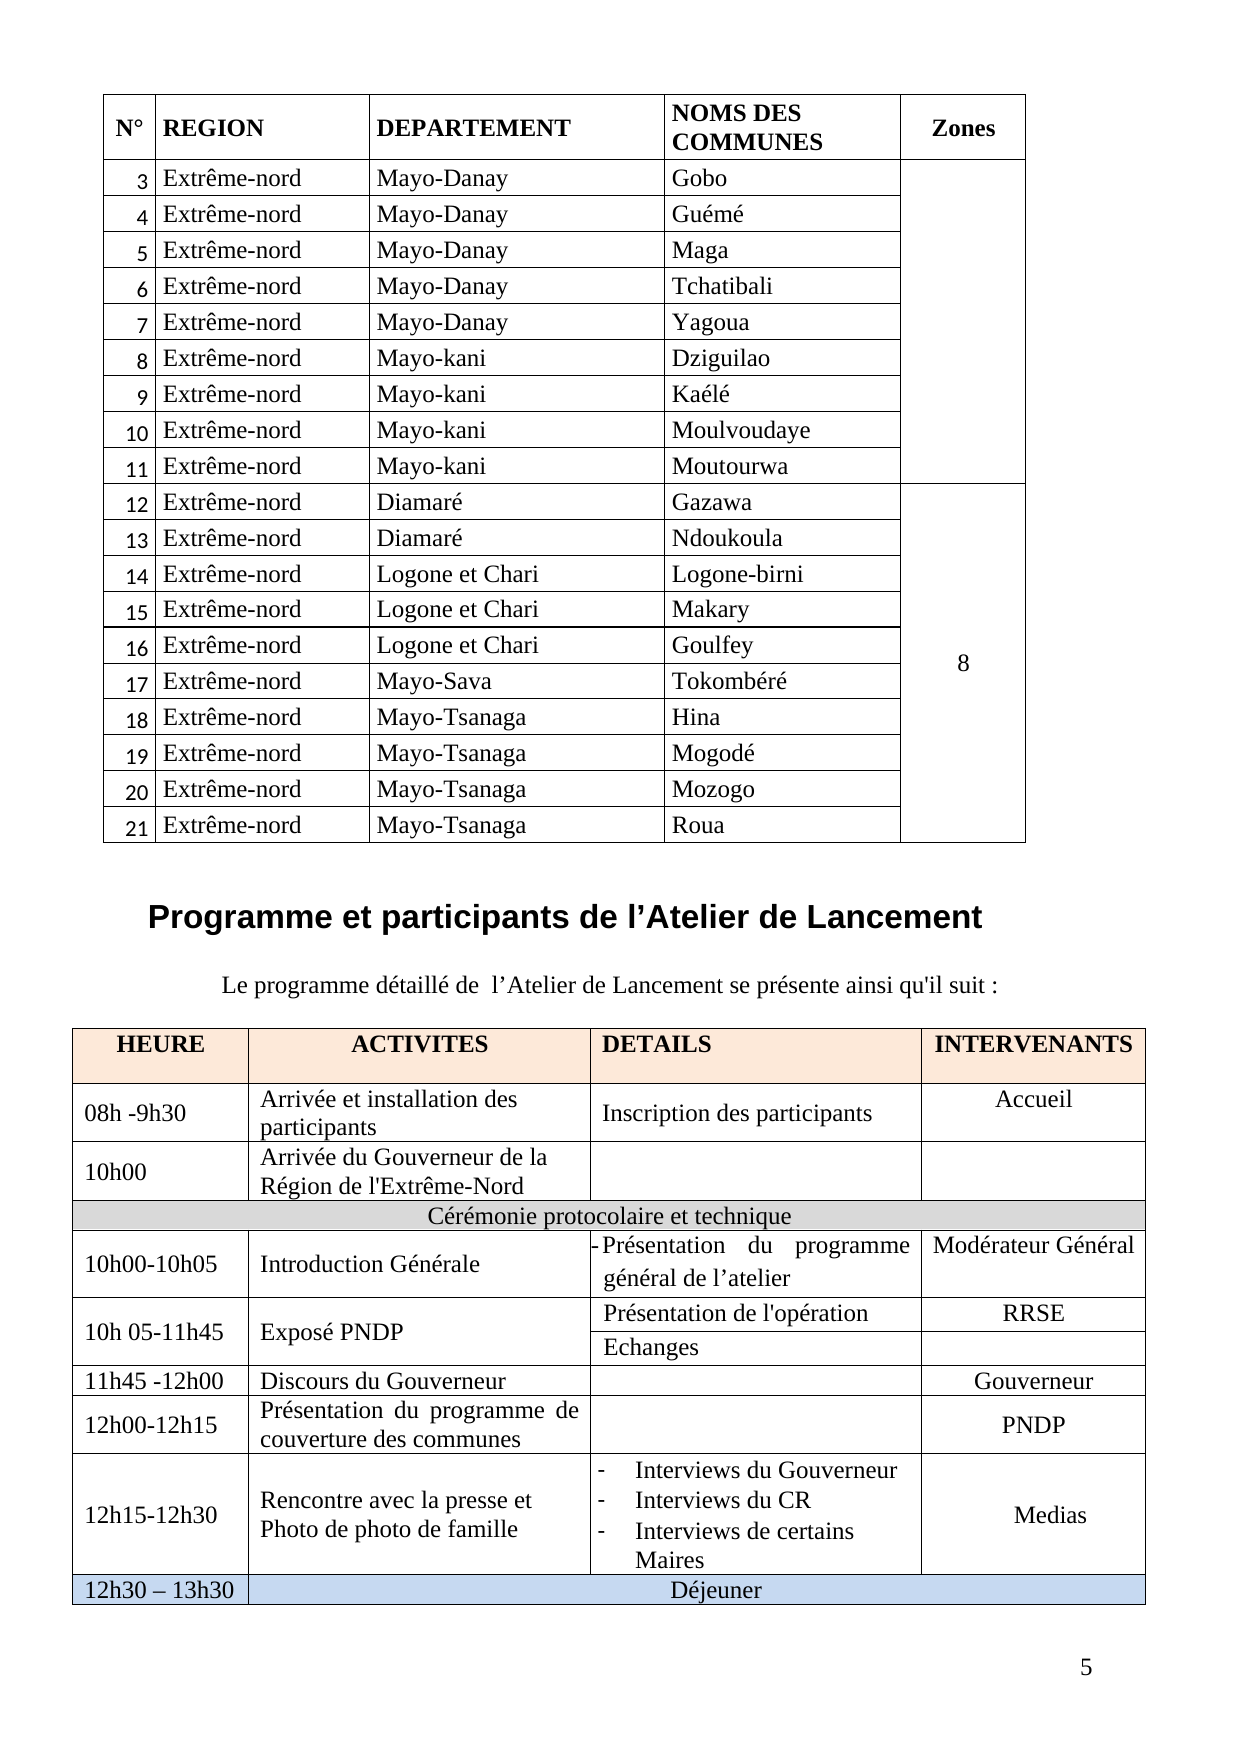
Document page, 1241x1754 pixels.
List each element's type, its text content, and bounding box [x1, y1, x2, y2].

table_cell Mayo-kani [370, 448, 664, 483]
table_cell 18 [104, 699, 155, 734]
table_cell Extrême-nord [156, 520, 369, 554]
table_cell Roua [665, 807, 900, 842]
table_cell Accueil [922, 1084, 1145, 1141]
table_cell Extrême-nord [156, 807, 369, 842]
table_cell Extrême-nord [156, 484, 369, 519]
table_cell Extrême-nord [156, 699, 369, 734]
table_cell Logone et Chari [370, 628, 664, 662]
table_cell 8 [104, 340, 155, 375]
table_cell Mayo-kani [370, 412, 664, 447]
table_cell Interviews du Gouverneur Interviews du CR Interviews de certains Maires [591, 1454, 921, 1574]
table_cell Extrême-nord [156, 196, 369, 231]
table_cell Mayo-Danay [370, 196, 664, 231]
table_cell [591, 1396, 921, 1453]
table_cell Gobo [665, 160, 900, 195]
table_cell Extrême-nord [156, 340, 369, 375]
table_cell 9 [104, 376, 155, 411]
table_cell 21 [104, 807, 155, 842]
table_cell Mayo-Tsanaga [370, 735, 664, 770]
table_cell Mayo-Tsanaga [370, 771, 664, 806]
text Le programme détaillé de l’Atelier de Lancement se présente ainsi qu'il suit : [148, 970, 1093, 999]
table_header REGION [156, 95, 369, 159]
table_cell 3 [104, 160, 155, 195]
table_header N° [104, 95, 155, 159]
table_cell Introduction Générale [249, 1231, 590, 1297]
table_cell 6 [104, 268, 155, 303]
table_cell Mayo-Danay [370, 160, 664, 195]
table_cell 8 [901, 484, 1025, 842]
table_cell Extrême-nord [156, 628, 369, 662]
table_cell [591, 1142, 921, 1200]
table_cell Extrême-nord [156, 664, 369, 698]
table_cell 08h -9h30 [73, 1084, 248, 1141]
table_cell Modérateur Général [922, 1231, 1145, 1297]
table_cell Kaélé [665, 376, 900, 411]
table_cell Guémé [665, 196, 900, 231]
table_cell Mayo-kani [370, 376, 664, 411]
table_cell Tokombéré [665, 664, 900, 698]
table_cell Déjeuner [249, 1575, 1145, 1604]
table_cell Tchatibali [665, 268, 900, 303]
table_cell Extrême-nord [156, 160, 369, 195]
table_cell [922, 1332, 1145, 1365]
table_cell Arrivée du Gouverneur de la Région de l'Extrême-Nord [249, 1142, 590, 1200]
table_cell Extrême-nord [156, 268, 369, 303]
table_cell Diamaré [370, 520, 664, 554]
table_cell 13 [104, 520, 155, 554]
table_header DEPARTEMENT [370, 95, 664, 159]
table_cell Mayo-Tsanaga [370, 699, 664, 734]
table_cell PNDP [922, 1396, 1145, 1453]
table_cell Logone et Chari [370, 556, 664, 591]
table_cell Présentation du programme général de l’atelier [591, 1231, 921, 1297]
table_cell 5 [104, 232, 155, 267]
table_cell Dziguilao [665, 340, 900, 375]
table_cell Extrême-nord [156, 771, 369, 806]
table_cell Arrivée et installation des participants [249, 1084, 590, 1141]
table_cell 11h45 -12h00 [73, 1366, 248, 1394]
table_cell Mayo-Danay [370, 232, 664, 267]
table_cell Extrême-nord [156, 412, 369, 447]
table_cell Inscription des participants [591, 1084, 921, 1141]
table_cell 4 [104, 196, 155, 231]
table_cell [922, 1142, 1145, 1200]
table_cell [591, 1366, 921, 1394]
table_cell Présentation de l'opération [591, 1298, 921, 1331]
table_cell Logone et Chari [370, 592, 664, 626]
table_cell Extrême-nord [156, 376, 369, 411]
table_cell 15 [104, 592, 155, 626]
table_cell 7 [104, 304, 155, 339]
table_cell 14 [104, 556, 155, 591]
table_cell Maga [665, 232, 900, 267]
table_cell Mozogo [665, 771, 900, 806]
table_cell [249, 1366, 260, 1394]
table_cell Mayo-Danay [370, 268, 664, 303]
table_cell 17 [104, 664, 155, 698]
table_cell Cérémonie protocolaire et technique [73, 1201, 1145, 1229]
table_header HEURE [73, 1029, 248, 1083]
table_header Zones [901, 95, 1025, 159]
table_cell Ndoukoula [665, 520, 900, 554]
table_cell Mogodé [665, 735, 900, 770]
table_cell Extrême-nord [156, 592, 369, 626]
table_cell 12h15-12h30 [73, 1454, 248, 1574]
table_cell Exposé PNDP [249, 1298, 590, 1365]
table_cell Extrême-nord [156, 448, 369, 483]
table_cell Medias [922, 1454, 1145, 1574]
table_cell Yagoua [665, 304, 900, 339]
table_cell Mayo-kani [370, 340, 664, 375]
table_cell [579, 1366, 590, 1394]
table_cell RRSE [922, 1298, 1145, 1331]
table_cell Echanges [591, 1332, 921, 1365]
table_cell 10 [104, 412, 155, 447]
table_cell Gazawa [665, 484, 900, 519]
table_header INTERVENANTS [922, 1029, 1145, 1083]
table_cell Hina [665, 699, 900, 734]
subtitle Programme et participants de l’Atelier de Lancement [148, 897, 1093, 935]
table_cell Makary [665, 592, 900, 626]
table_header DETAILS [591, 1029, 921, 1083]
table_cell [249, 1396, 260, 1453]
table_cell 10h 05-11h45 [73, 1298, 248, 1365]
table_cell Mayo-Danay [370, 304, 664, 339]
table_cell Extrême-nord [156, 232, 369, 267]
table_cell Goulfey [665, 628, 900, 662]
table_cell 10h00-10h05 [73, 1231, 248, 1297]
table_cell 19 [104, 735, 155, 770]
table_header NOMS DES COMMUNES [665, 95, 900, 159]
table_cell Extrême-nord [156, 304, 369, 339]
table_cell 10h00 [73, 1142, 248, 1200]
table_cell Moulvoudaye [665, 412, 900, 447]
table_cell Mayo-Sava [370, 664, 664, 698]
table_cell 11 [104, 448, 155, 483]
table_cell 16 [104, 628, 155, 662]
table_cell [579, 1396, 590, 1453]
table_cell 12h00-12h15 [73, 1396, 248, 1453]
table_cell Logone-birni [665, 556, 900, 591]
table_cell Gouverneur [922, 1366, 1145, 1394]
table_cell Extrême-nord [156, 735, 369, 770]
table_cell Diamaré [370, 484, 664, 519]
table_header ACTIVITES [249, 1029, 590, 1083]
table_cell Moutourwa [665, 448, 900, 483]
table_cell Mayo-Tsanaga [370, 807, 664, 842]
table_cell Extrême-nord [156, 556, 369, 591]
table_cell Rencontre avec la presse et Photo de photo de famille [249, 1454, 590, 1574]
table_cell 12 [104, 484, 155, 519]
table_cell 12h30 – 13h30 [73, 1575, 248, 1604]
table_cell 20 [104, 771, 155, 806]
